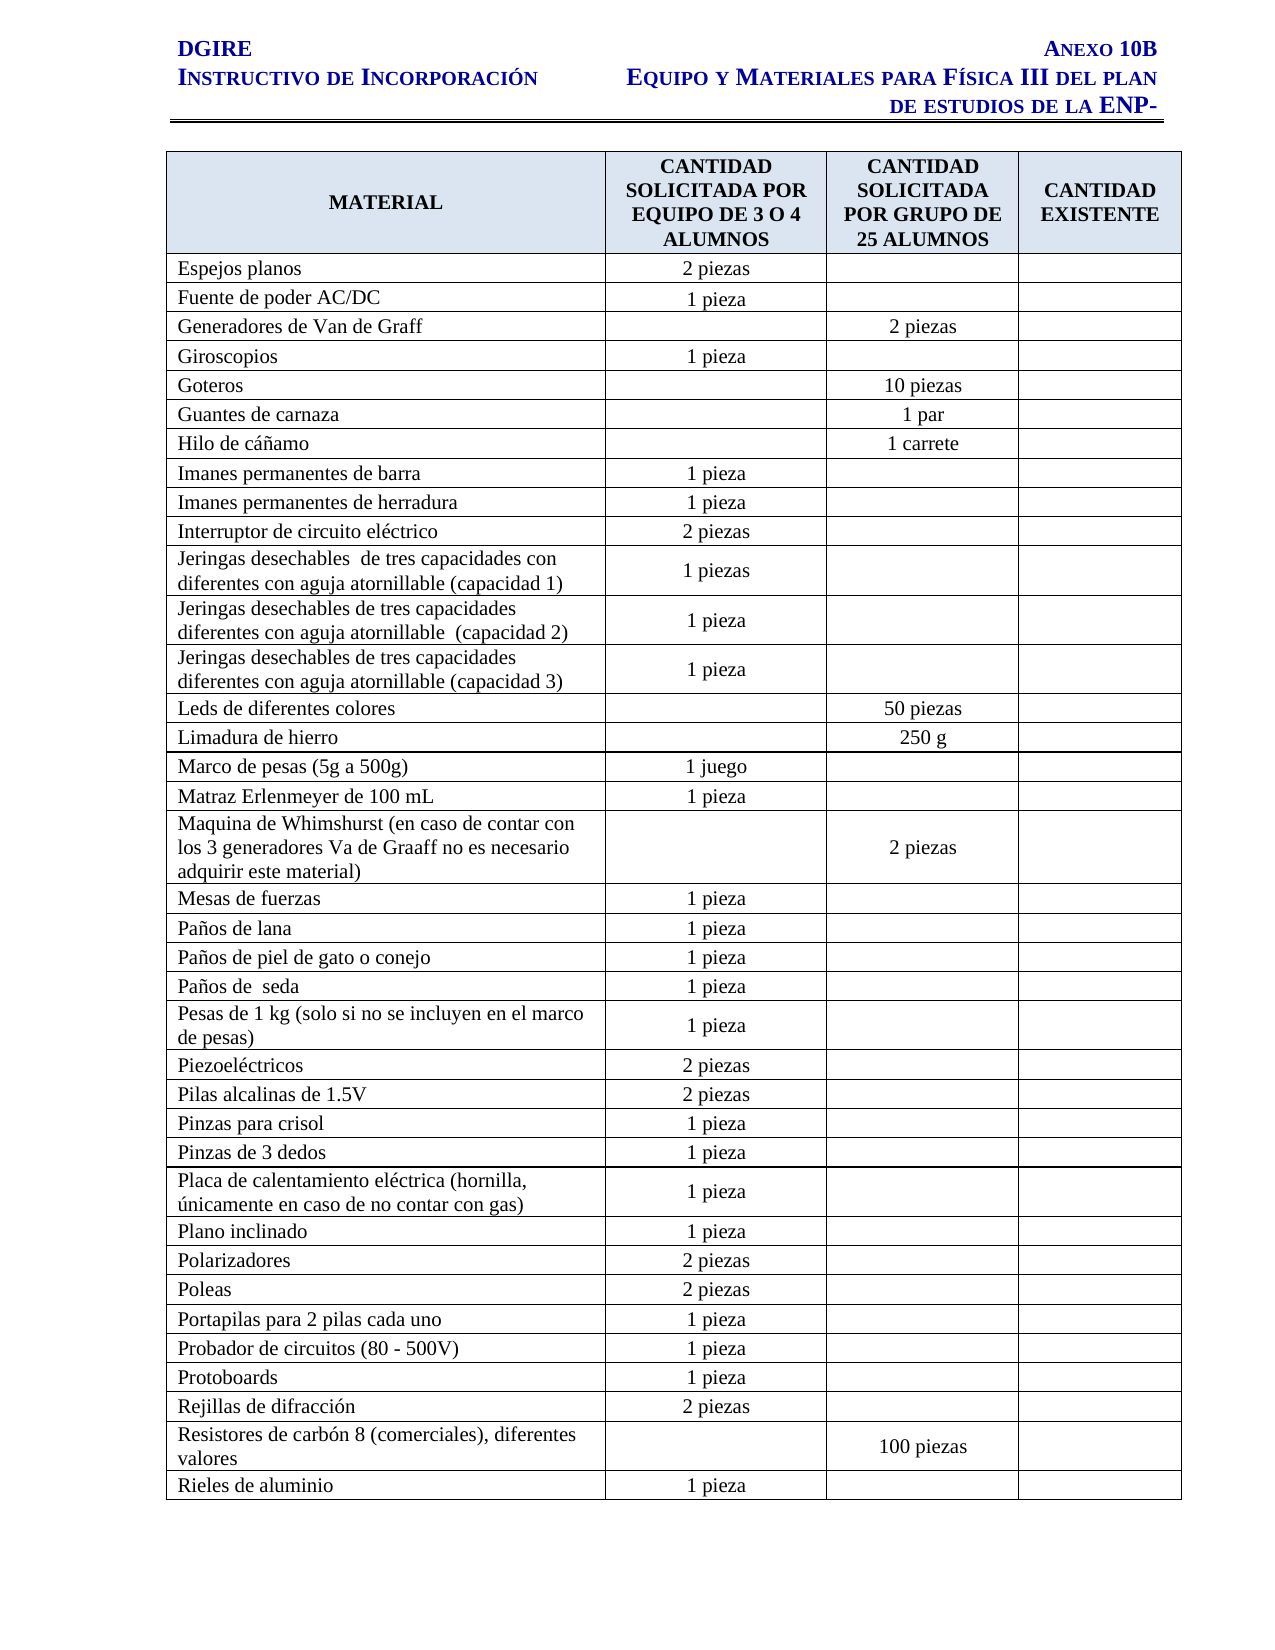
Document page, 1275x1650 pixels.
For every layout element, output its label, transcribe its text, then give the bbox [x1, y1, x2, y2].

table_cell [1019, 546, 1181, 594]
table_cell [606, 1422, 826, 1470]
table_cell [1019, 517, 1181, 545]
table_cell [606, 723, 826, 751]
table_cell [1019, 753, 1181, 781]
table_cell 1 pieza [606, 645, 826, 693]
table_cell [827, 645, 1018, 693]
table_cell [827, 943, 1018, 971]
table_cell Protoboards [167, 1363, 605, 1391]
table_cell Maquina de Whimshurst (en caso de contar con los 3 generadores Va de Graaff no es necesario adquirir este material) [167, 811, 605, 883]
table_cell [606, 811, 826, 883]
table_cell Plano inclinado [167, 1217, 605, 1245]
table_cell 2 piezas [827, 312, 1018, 340]
table_cell Rieles de aluminio [167, 1471, 605, 1499]
table_cell 1 pieza [606, 1109, 826, 1137]
table_header CANTIDAD SOLICITADA POR EQUIPO DE 3 O 4 ALUMNOS [606, 152, 826, 253]
table_cell 1 carrete [827, 429, 1018, 457]
table_cell 1 pieza [606, 459, 826, 487]
table_cell [827, 884, 1018, 912]
table_cell Paños de lana [167, 914, 605, 942]
table_cell [827, 1001, 1018, 1049]
table_cell 2 piezas [606, 1392, 826, 1421]
table_cell 1 pieza [606, 884, 826, 912]
table_cell 50 piezas [827, 694, 1018, 722]
table_cell [827, 1363, 1018, 1391]
table_cell 1 juego [606, 753, 826, 781]
table_cell [827, 1217, 1018, 1245]
table_cell 100 piezas [827, 1422, 1018, 1470]
table_cell [827, 1471, 1018, 1499]
table_cell Limadura de hierro [167, 723, 605, 751]
table_cell [1019, 596, 1181, 644]
table_cell 2 piezas [606, 517, 826, 545]
table_header CANTIDAD SOLICITADA POR GRUPO DE 25 ALUMNOS [827, 152, 1018, 253]
table_cell [827, 1275, 1018, 1303]
table_cell 1 pieza [606, 283, 826, 311]
table_cell [827, 1392, 1018, 1421]
table_cell Portapilas para 2 pilas cada uno [167, 1305, 605, 1333]
table_cell Espejos planos [167, 254, 605, 282]
table_cell 2 piezas [606, 1050, 826, 1079]
table_cell [1019, 1305, 1181, 1333]
table_cell [1019, 1138, 1181, 1166]
table_cell [1019, 1334, 1181, 1362]
table_cell Imanes permanentes de herradura [167, 488, 605, 516]
table_cell [827, 596, 1018, 644]
table_cell Piezoeléctricos [167, 1050, 605, 1079]
table_cell [1019, 1050, 1181, 1079]
table_cell [827, 283, 1018, 311]
table_cell [827, 782, 1018, 810]
table_cell Marco de pesas (5g a 500g) [167, 753, 605, 781]
table_cell Probador de circuitos (80 - 500V) [167, 1334, 605, 1362]
table_cell [827, 517, 1018, 545]
table_cell [1019, 459, 1181, 487]
table_cell 1 pieza [606, 1305, 826, 1333]
table_cell Giroscopios [167, 341, 605, 370]
table_cell [827, 914, 1018, 942]
table_cell 1 pieza [606, 341, 826, 370]
table_cell [827, 753, 1018, 781]
table_cell [1019, 1168, 1181, 1216]
table_cell [827, 1080, 1018, 1108]
table_cell Rejillas de difracción [167, 1392, 605, 1421]
table_cell [827, 254, 1018, 282]
table_cell [1019, 645, 1181, 693]
table_cell [1019, 1275, 1181, 1303]
table_cell Mesas de fuerzas [167, 884, 605, 912]
table_cell Pesas de 1 kg (solo si no se incluyen en el marco de pesas) [167, 1001, 605, 1049]
table_cell [1019, 943, 1181, 971]
table_header CANTIDAD EXISTENTE [1019, 152, 1181, 253]
table_cell 10 piezas [827, 371, 1018, 399]
table_cell [1019, 312, 1181, 340]
table_cell Fuente de poder AC/DC [167, 283, 605, 311]
table_cell [1019, 1080, 1181, 1108]
table_cell Poleas [167, 1275, 605, 1303]
table_cell [606, 694, 826, 722]
table_cell [1019, 811, 1181, 883]
table_cell [1019, 341, 1181, 370]
table_cell Paños de piel de gato o conejo [167, 943, 605, 971]
table_header MATERIAL [167, 152, 605, 253]
table_cell [1019, 254, 1181, 282]
table_cell 2 piezas [606, 1080, 826, 1108]
table_cell 2 piezas [606, 254, 826, 282]
table_cell 1 pieza [606, 1138, 826, 1166]
table_cell 250 g [827, 723, 1018, 751]
table_cell [1019, 371, 1181, 399]
table_cell 1 pieza [606, 1001, 826, 1049]
table_cell [827, 972, 1018, 1000]
table_cell [827, 1050, 1018, 1079]
table_cell [1019, 1001, 1181, 1049]
table_cell [1019, 972, 1181, 1000]
table_cell [606, 312, 826, 340]
table_cell [827, 488, 1018, 516]
table_cell [606, 371, 826, 399]
table_cell [606, 400, 826, 428]
table_cell [827, 1334, 1018, 1362]
table_cell 1 pieza [606, 914, 826, 942]
table_cell [827, 341, 1018, 370]
table_cell Jeringas desechables de tres capacidades con diferentes con aguja atornillable (capacidad 1) [167, 546, 605, 594]
table_cell [1019, 1109, 1181, 1137]
table_cell 2 piezas [606, 1275, 826, 1303]
table_cell Generadores de Van de Graff [167, 312, 605, 340]
table_cell Pinzas de 3 dedos [167, 1138, 605, 1166]
table_cell [827, 546, 1018, 594]
table_cell Paños de seda [167, 972, 605, 1000]
table_cell 1 piezas [606, 546, 826, 594]
table_cell [827, 1305, 1018, 1333]
table_cell [1019, 884, 1181, 912]
table_cell [827, 1246, 1018, 1274]
table_cell [1019, 1422, 1181, 1470]
table_cell [1019, 400, 1181, 428]
table_cell Guantes de carnaza [167, 400, 605, 428]
table_cell 2 piezas [606, 1246, 826, 1274]
table_cell Polarizadores [167, 1246, 605, 1274]
table_cell [827, 1168, 1018, 1216]
table_cell [1019, 694, 1181, 722]
table_cell 1 pieza [606, 972, 826, 1000]
table_cell [827, 459, 1018, 487]
table_cell Pinzas para crisol [167, 1109, 605, 1137]
table_cell 1 pieza [606, 1217, 826, 1245]
table_cell [1019, 782, 1181, 810]
table_cell Leds de diferentes colores [167, 694, 605, 722]
table_cell [1019, 488, 1181, 516]
table_cell Matraz Erlenmeyer de 100 mL [167, 782, 605, 810]
table_cell Resistores de carbón 8 (comerciales), diferentes valores [167, 1422, 605, 1470]
table_cell Hilo de cáñamo [167, 429, 605, 457]
table_cell [1019, 1217, 1181, 1245]
table_cell 1 pieza [606, 1471, 826, 1499]
table_cell [1019, 1471, 1181, 1499]
table_cell 1 pieza [606, 1334, 826, 1362]
table_cell [1019, 723, 1181, 751]
table_cell [827, 1138, 1018, 1166]
table_cell 1 pieza [606, 596, 826, 644]
table_cell [1019, 429, 1181, 457]
table_cell Jeringas desechables de tres capacidades diferentes con aguja atornillable (capacidad 2) [167, 596, 605, 644]
table_cell [827, 1109, 1018, 1137]
table_cell [1019, 283, 1181, 311]
table_cell Pilas alcalinas de 1.5V [167, 1080, 605, 1108]
table_cell 1 pieza [606, 1363, 826, 1391]
table_cell 1 pieza [606, 782, 826, 810]
table_cell Jeringas desechables de tres capacidades diferentes con aguja atornillable (capacidad 3) [167, 645, 605, 693]
table_cell [1019, 1392, 1181, 1421]
table_cell 1 pieza [606, 1168, 826, 1216]
table_cell [606, 429, 826, 457]
table_cell 1 pieza [606, 943, 826, 971]
table_cell 1 par [827, 400, 1018, 428]
table_cell 2 piezas [827, 811, 1018, 883]
table_cell [1019, 1246, 1181, 1274]
table_cell Goteros [167, 371, 605, 399]
table_cell Placa de calentamiento eléctrica (hornilla, únicamente en caso de no contar con gas) [167, 1168, 605, 1216]
table_cell 1 pieza [606, 488, 826, 516]
table_cell [1019, 1363, 1181, 1391]
table_cell [1019, 914, 1181, 942]
table_cell Imanes permanentes de barra [167, 459, 605, 487]
table_cell Interruptor de circuito eléctrico [167, 517, 605, 545]
